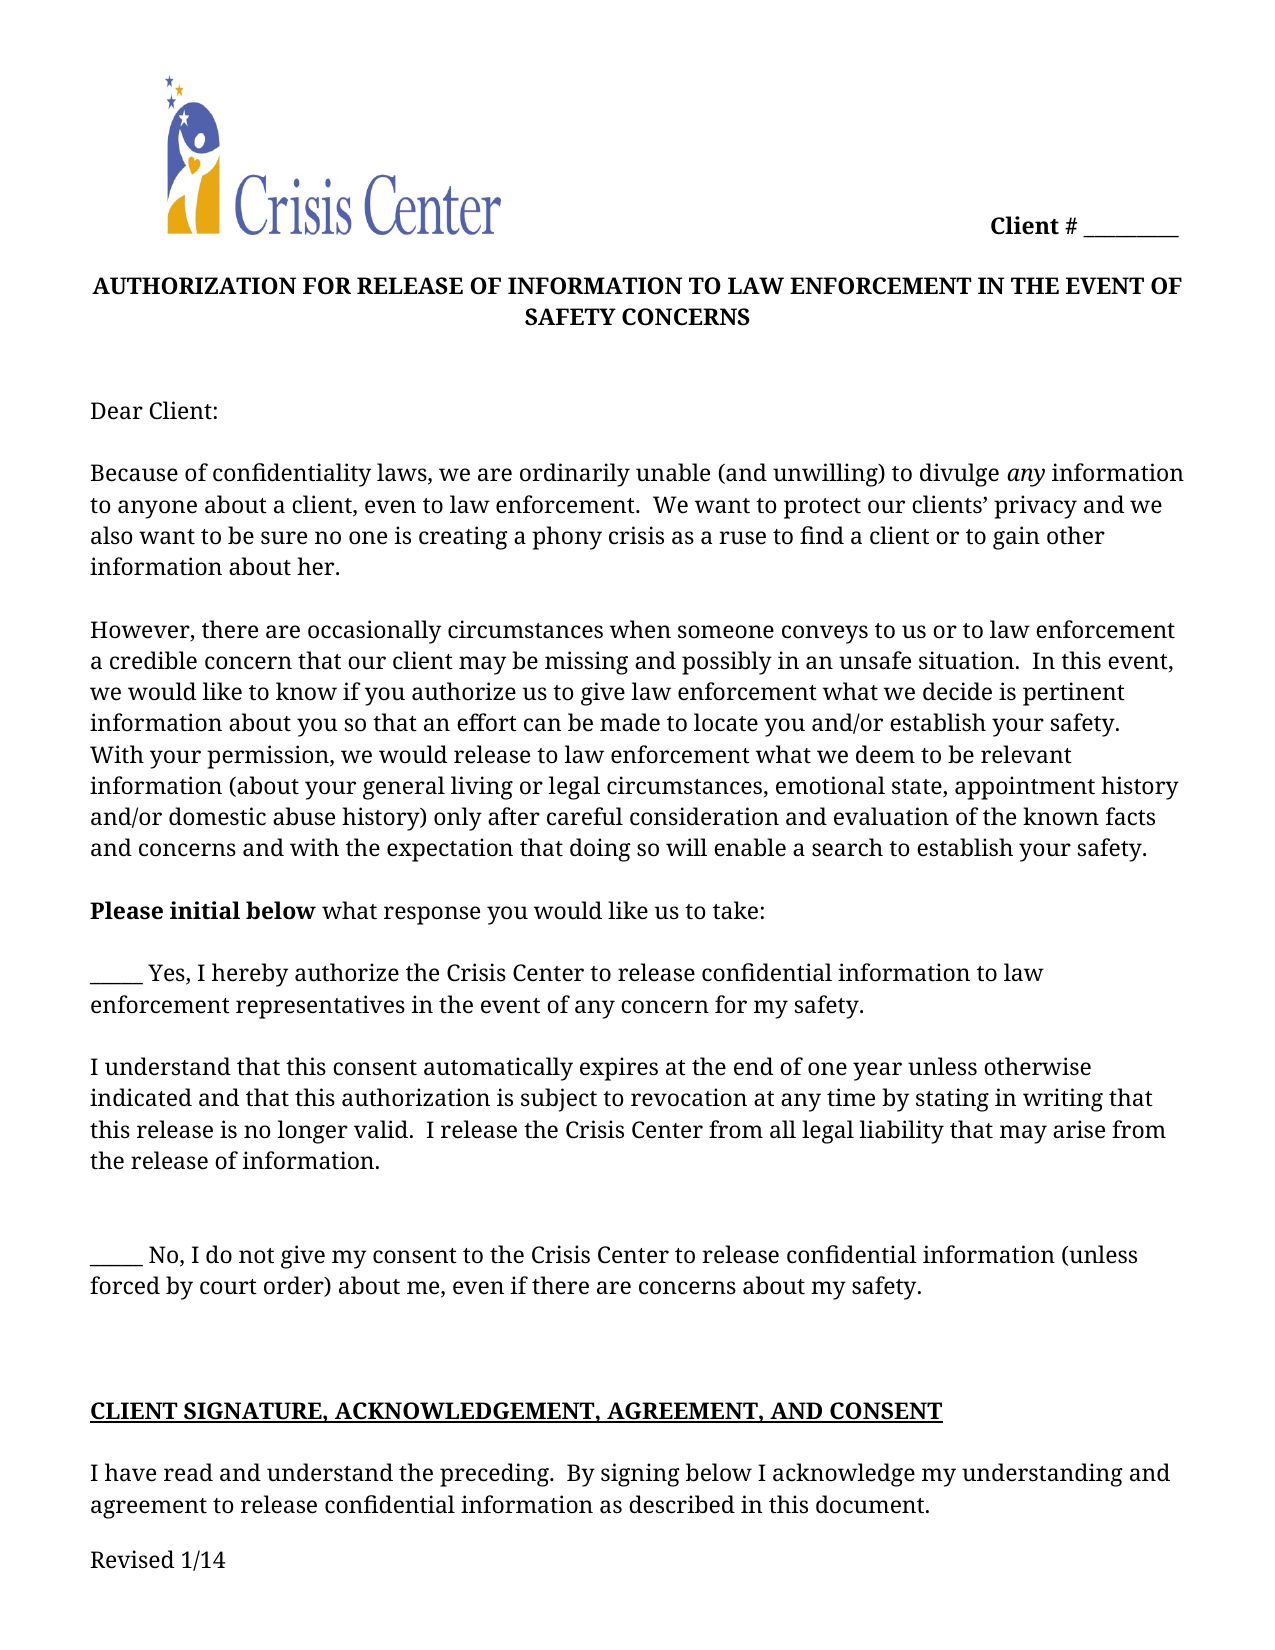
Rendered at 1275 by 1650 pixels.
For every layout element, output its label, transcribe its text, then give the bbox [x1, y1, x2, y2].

text Because of confidentiality laws, we are ordinarily unable (and unwilling) to divulge any information to anyone about a client, even to law enforcement. We want to protect our clients’ privacy and we also want to be sure no one is creating a phony crisis as a ruse to find a client or to gain other information about her. [90, 457, 1185, 582]
text _____ No, I do not give my consent to the Crisis Center to release confidential information (unless forced by court order) about me, even if there are concerns about my safety. [90, 1239, 1185, 1301]
text However, there are occasionally circumstances when someone conveys to us or to law enforcement a credible concern that our client may be missing and possibly in an unsafe situation. In this event, we would like to know if you authorize us to give law enforcement what we decide is pertinent information about you so that an effort can be made to locate you and/or establish your safety. With your permission, we would release to law enforcement what we deem to be relevant information (about your general living or legal circumstances, emotional state, appointment history and/or domestic abuse history) only after careful consideration and evaluation of the known facts and concerns and with the expectation that doing so will enable a search to establish your safety. [90, 614, 1185, 864]
text AUTHORIZATION FOR RELEASE OF INFORMATION TO LAW ENFORCEMENT IN THE EVENT OF SAFETY CONCERNS [90, 270, 1185, 332]
text I understand that this consent automatically expires at the end of one year unless otherwise indicated and that this authorization is subject to revocation at any time by stating in writing that this release is no longer valid. I release the Crisis Center from all legal liability that may arise from the release of information. [90, 1051, 1185, 1176]
text I have read and understand the preceding. By signing below I acknowledge my understanding and agreement to release confidential information as described in this document. [90, 1457, 1185, 1520]
picture [165, 75, 501, 235]
text Please initial below what response you would like us to take: [90, 895, 1185, 926]
text CLIENT SIGNATURE, ACKNOWLEDGEMENT, AGREEMENT, AND CONSENT [90, 1395, 1185, 1426]
text _____ Yes, I hereby authorize the Crisis Center to release confidential information to law enforcement representatives in the event of any concern for my safety. [90, 957, 1185, 1020]
text Dear Client: [90, 395, 1185, 426]
